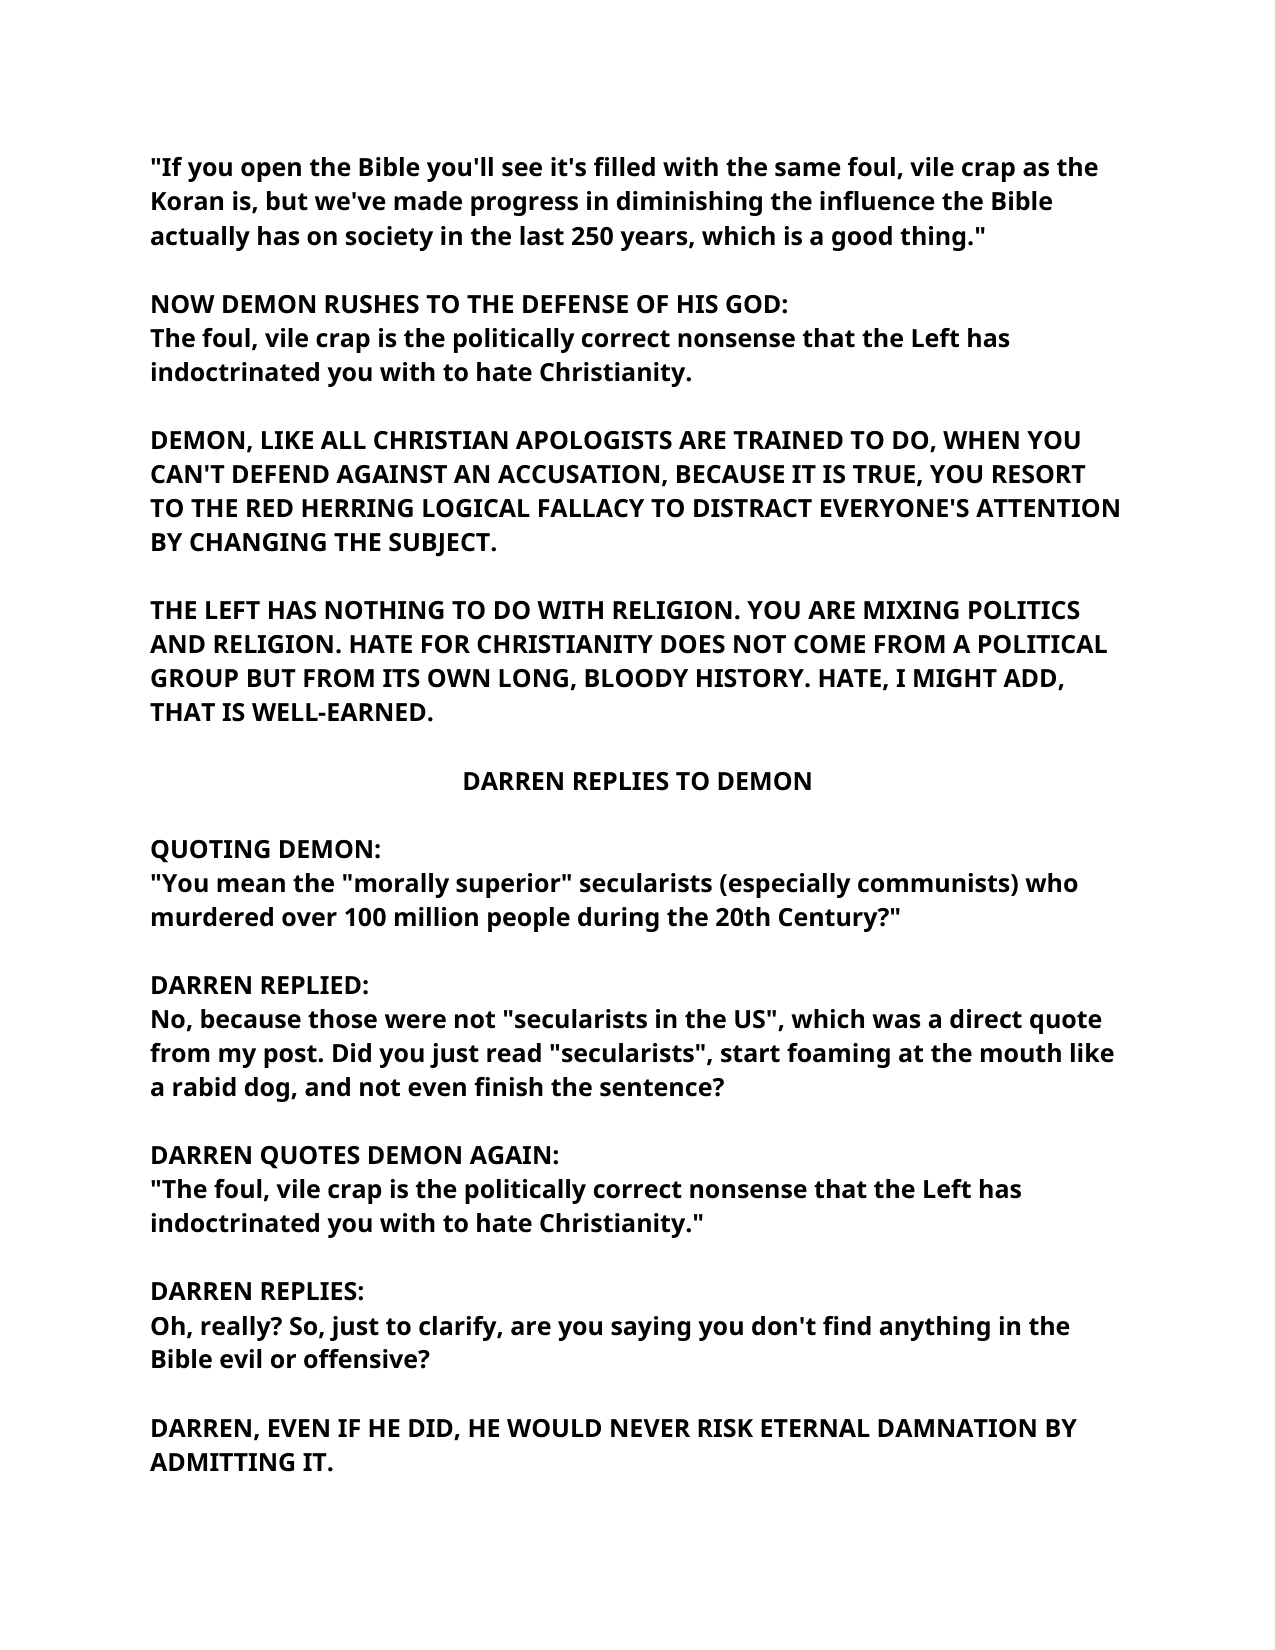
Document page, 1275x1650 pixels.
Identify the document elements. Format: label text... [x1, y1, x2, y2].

text Oh, really? So, just to clarify, are you saying you don't find anything in the Bible evil or offensive? [150, 1308, 1125, 1376]
text NOW DEMON RUSHES TO THE DEFENSE OF HIS GOD: [150, 286, 1125, 320]
text "If you open the Bible you'll see it's filled with the same foul, vile crap as the Koran is, but we've made progress in diminishing the influence the Bible actually has on society in the last 250 years, which is a good thing." [150, 150, 1125, 252]
text "The foul, vile crap is the politically correct nonsense that the Left has indoctrinated you with to hate Christianity." [150, 1172, 1125, 1240]
text The foul, vile crap is the politically correct nonsense that the Left has indoctrinated you with to hate Christianity. [150, 320, 1125, 388]
text No, because those were not "secularists in the US", which was a direct quote from my post. Did you just read "secularists", start foaming at the mouth like a rabid dog, and not even finish the sentence? [150, 1002, 1125, 1104]
text THE LEFT HAS NOTHING TO DO WITH RELIGION. YOU ARE MIXING POLITICS AND RELIGION. HATE FOR CHRISTIANITY DOES NOT COME FROM A POLITICAL GROUP BUT FROM ITS OWN LONG, BLOODY HISTORY. HATE, I MIGHT ADD, THAT IS WELL-EARNED. [150, 593, 1125, 729]
text DARREN REPLIES: [150, 1274, 1125, 1308]
text DARREN REPLIED: [150, 967, 1125, 1002]
text DARREN QUOTES DEMON AGAIN: [150, 1138, 1125, 1172]
text DARREN, EVEN IF HE DID, HE WOULD NEVER RISK ETERNAL DAMNATION BY ADMITTING IT. [150, 1410, 1125, 1478]
text QUOTING DEMON: [150, 831, 1125, 865]
text "You mean the "morally superior" secularists (especially communists) who murdered over 100 million people during the 20th Century?" [150, 865, 1125, 933]
text DARREN REPLIES TO DEMON [150, 763, 1125, 797]
text DEMON, LIKE ALL CHRISTIAN APOLOGISTS ARE TRAINED TO DO, WHEN YOU CAN'T DEFEND AGAINST AN ACCUSATION, BECAUSE IT IS TRUE, YOU RESORT TO THE RED HERRING LOGICAL FALLACY TO DISTRACT EVERYONE'S ATTENTION BY CHANGING THE SUBJECT. [150, 422, 1125, 559]
